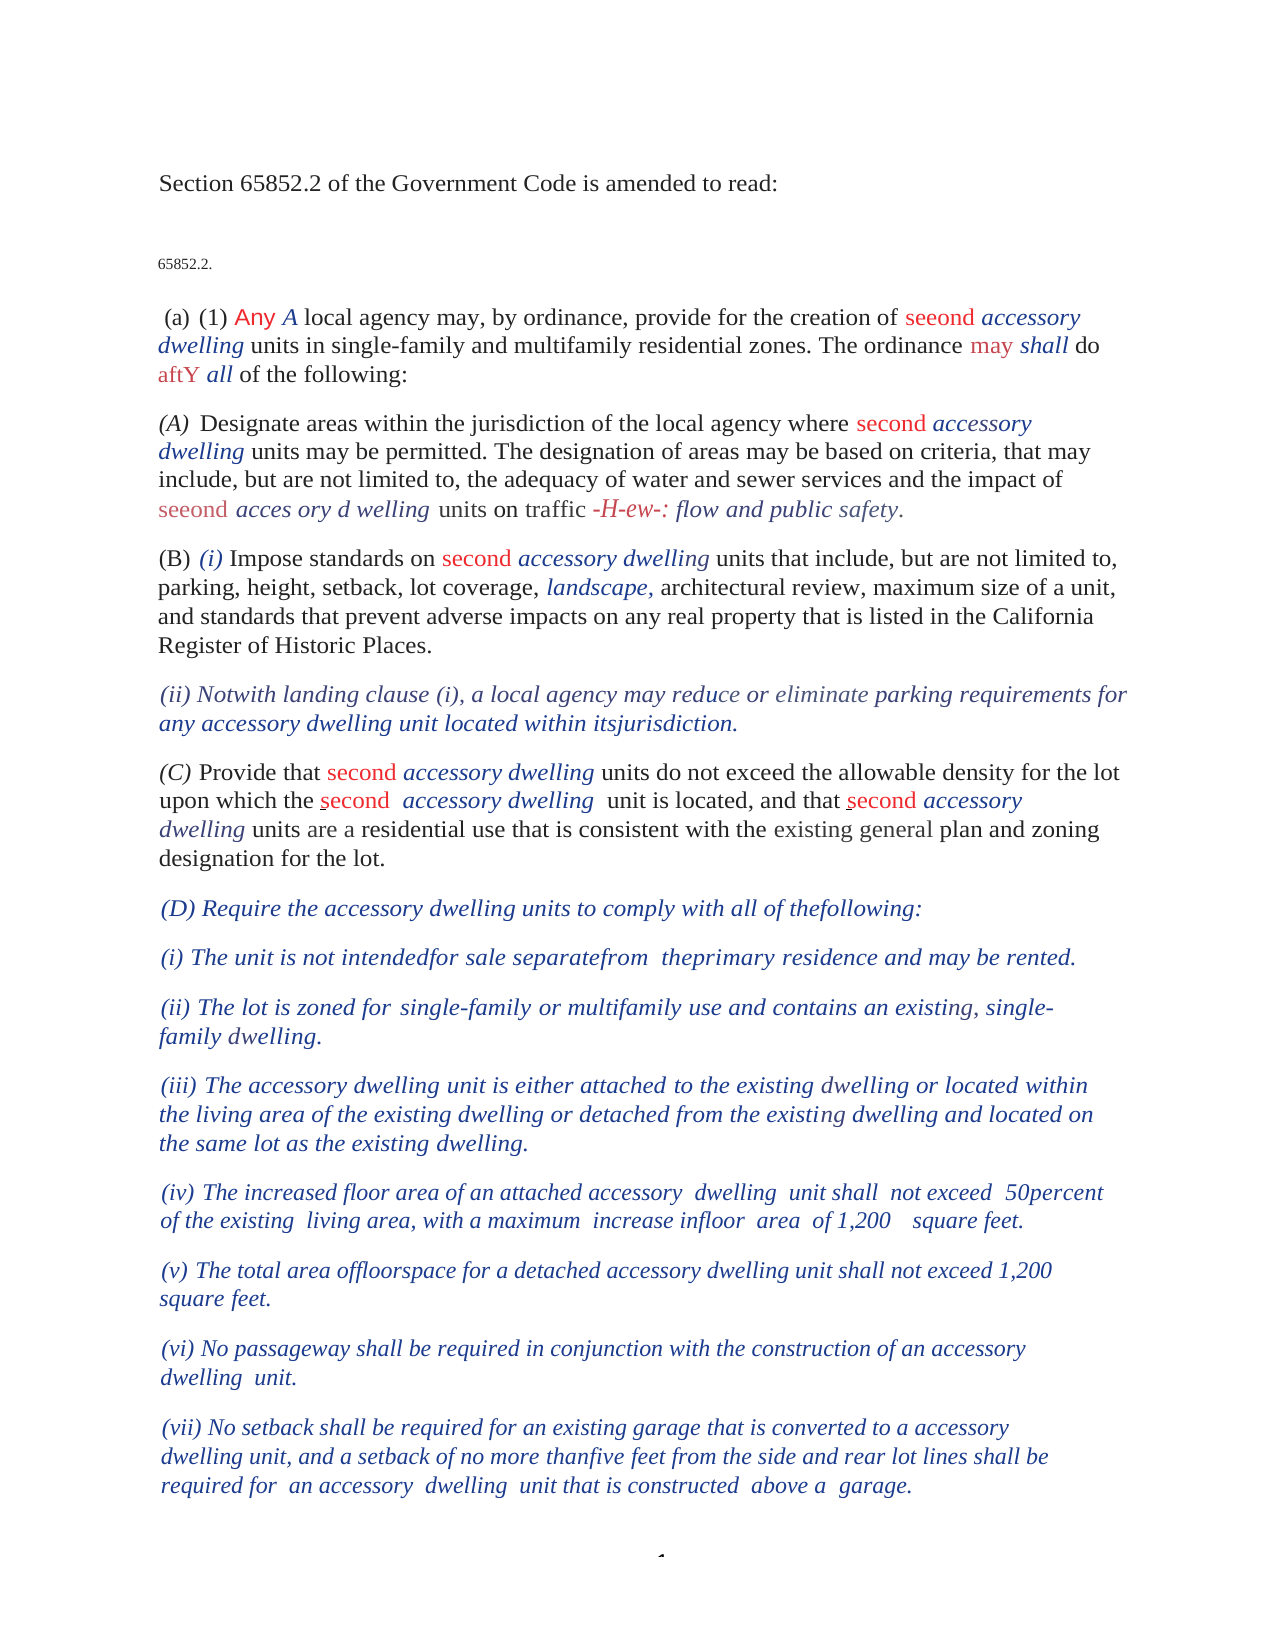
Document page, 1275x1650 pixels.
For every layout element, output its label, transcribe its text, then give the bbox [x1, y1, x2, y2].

text (D) Require the accessory dwelling units to comply with all of thefollowing: [161, 894, 1131, 921]
subtitle (i) Impose standards on second accessory dwelling units that include, but are not limited to, parking, height, setback, lot coverage, landscape, architectural review, maximum size of a unit, and standards that prevent adverse impacts on any real property that is listed in the California Register of Historic Places. [158, 544, 1133, 658]
list The accessory dwelling unit is either attached to the existing dwelling or located within the living area of the existing dwelling or detached from the existing dwelling and located on the same lot as the existing dwelling. [158, 1071, 1118, 1156]
list Provide that second accessory dwelling units do not exceed the allowable density for the lot upon which the second accessory dwelling unit is located, and that second accessory [159, 758, 1130, 814]
text 65852.2. [158, 255, 1131, 273]
list Designate areas within the jurisdiction of the local agency where second accessory dwelling units may be permitted. The designation of areas may be based on criteria, that may include, but are not limited to, the adequacy of water and sewer services and the impact of seeond acces ory d welling units on traffic -H-ew-: flow and public safety. [158, 409, 1095, 523]
subtitle (1) Any A local agency may, by ordinance, provide for the creation of seeond accessory dwelling units in single-family and multifamily residential zones. The ordinance may shall do aftY all of the following: [158, 303, 1109, 388]
list No setback shall be required for an existing garage that is converted to a accessory dwelling unit, and a setback of no more thanfive feet from the side and rear lot lines shall be required for an accessory dwelling unit that is constructed above a garage. [161, 1413, 1095, 1498]
list The increased floor area of an attached accessory dwelling unit shall not exceed 50percent of the existing living area, with a maximum increase infloor area of 1,200 square feet. [160, 1178, 1117, 1234]
list No passageway shall be required in conjunction with the construction of an accessory dwelling unit. [160, 1334, 1064, 1391]
subtitle Section 65852.2 of the Government Code is amended to read: [158, 169, 1131, 196]
subtitle dwelling units are a residential use that is consistent with the existing general plan and zoning designation for the lot. [158, 815, 1103, 872]
list The unit is not intendedfor sale separatefrom theprimary residence and may be rented. [158, 943, 1144, 971]
text (ii) Notwith landing clause (i), a local agency may reduce or eliminate parking requirements for any accessory dwelling unit located within itsjurisdiction. [158, 680, 1131, 736]
list The total area offloorspace for a detached accessory dwelling unit shall not exceed 1,200 square feet. [159, 1256, 1098, 1312]
list The lot is zoned for single-family or multifamily use and contains an existing, single-family dwelling. [158, 993, 1106, 1049]
